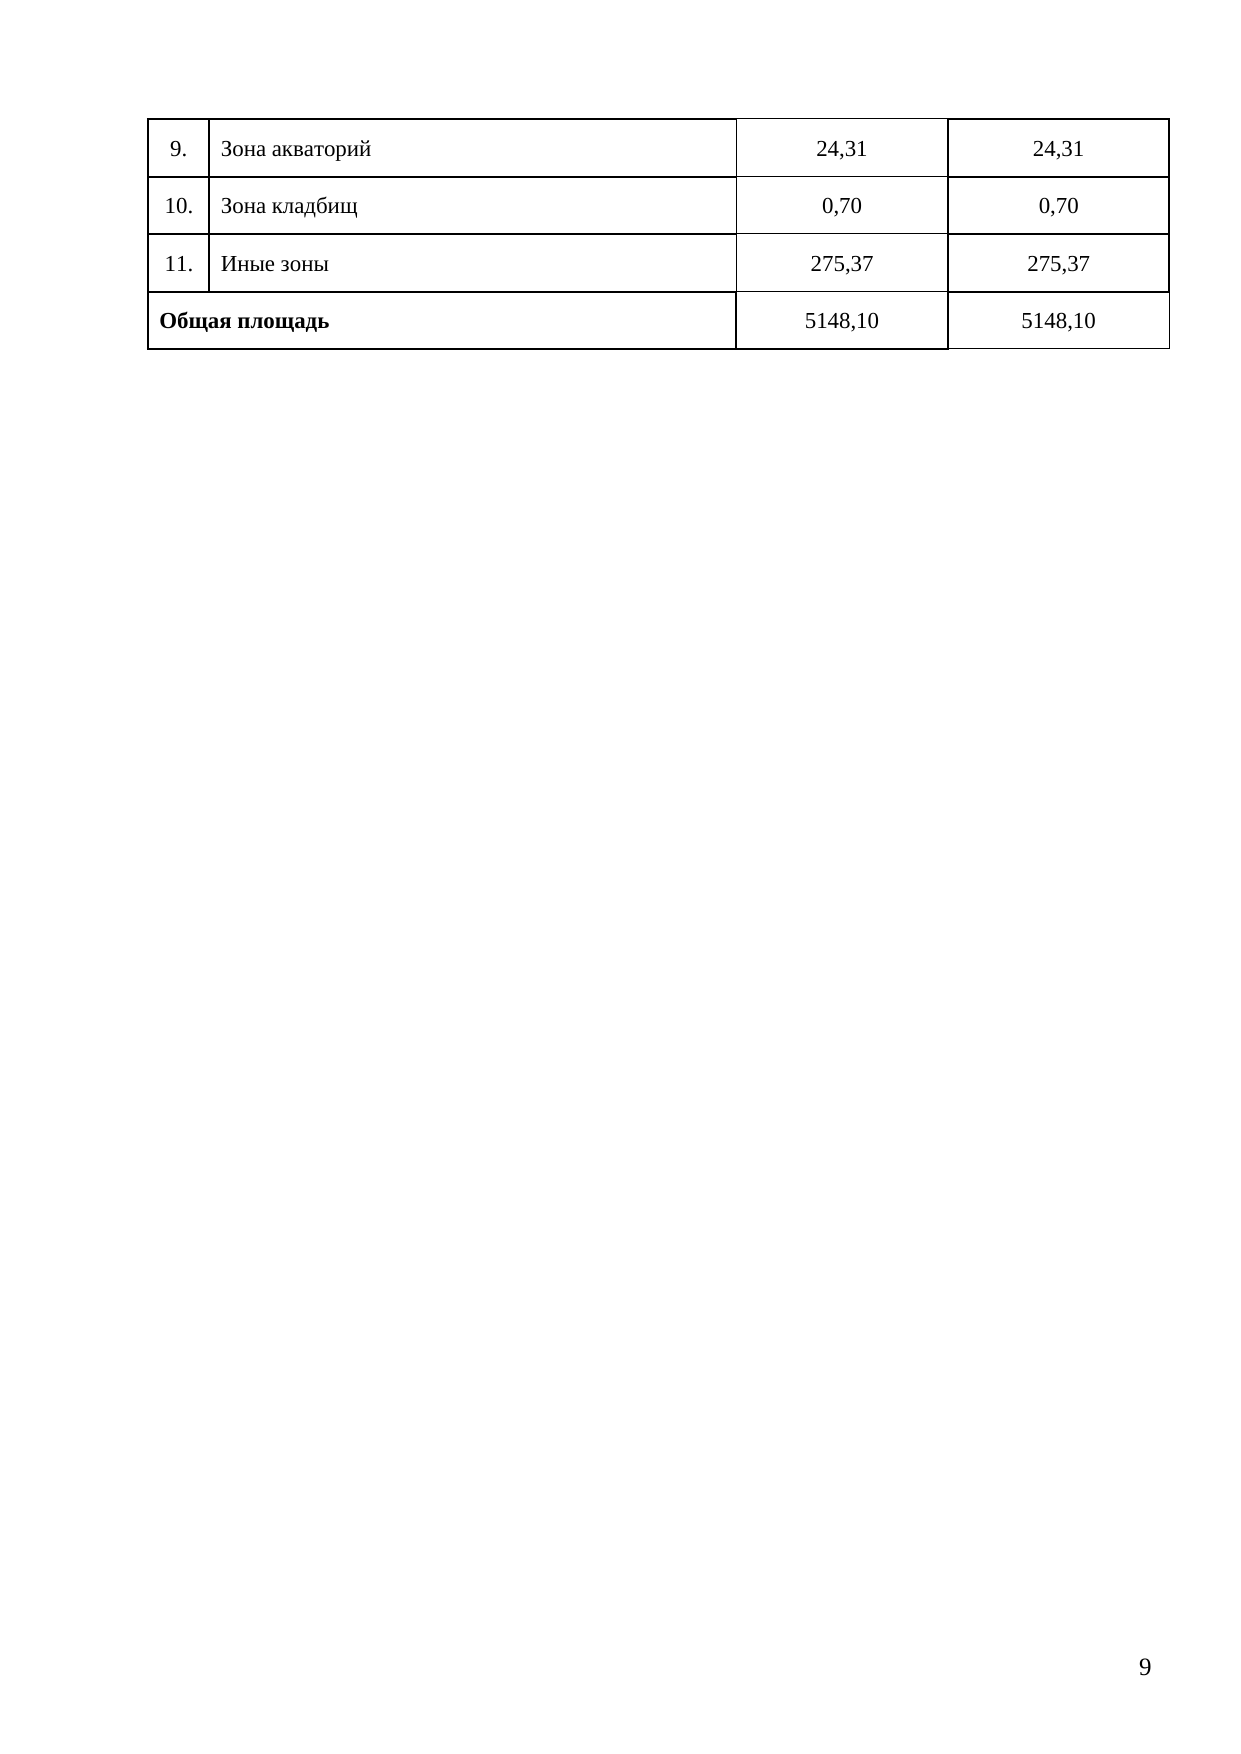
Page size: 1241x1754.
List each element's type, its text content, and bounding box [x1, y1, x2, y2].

table_cell 0,70 [737, 177, 947, 233]
table_cell Общая площадь [149, 293, 735, 348]
table_cell 9. [149, 120, 208, 176]
table_cell 10. [149, 178, 208, 233]
table_cell 5148,10 [737, 292, 947, 348]
table_cell 275,37 [949, 235, 1168, 291]
table_cell Зона кладбищ [210, 178, 736, 233]
table_cell Зона акваторий [210, 120, 736, 176]
table_cell Иные зоны [210, 235, 736, 291]
table_cell 11. [149, 235, 208, 291]
table_cell 24,31 [737, 119, 947, 176]
table_cell 275,37 [737, 234, 947, 291]
table_cell 0,70 [949, 178, 1168, 233]
table_cell 5148,10 [949, 293, 1169, 348]
table_cell 24,31 [949, 120, 1168, 176]
